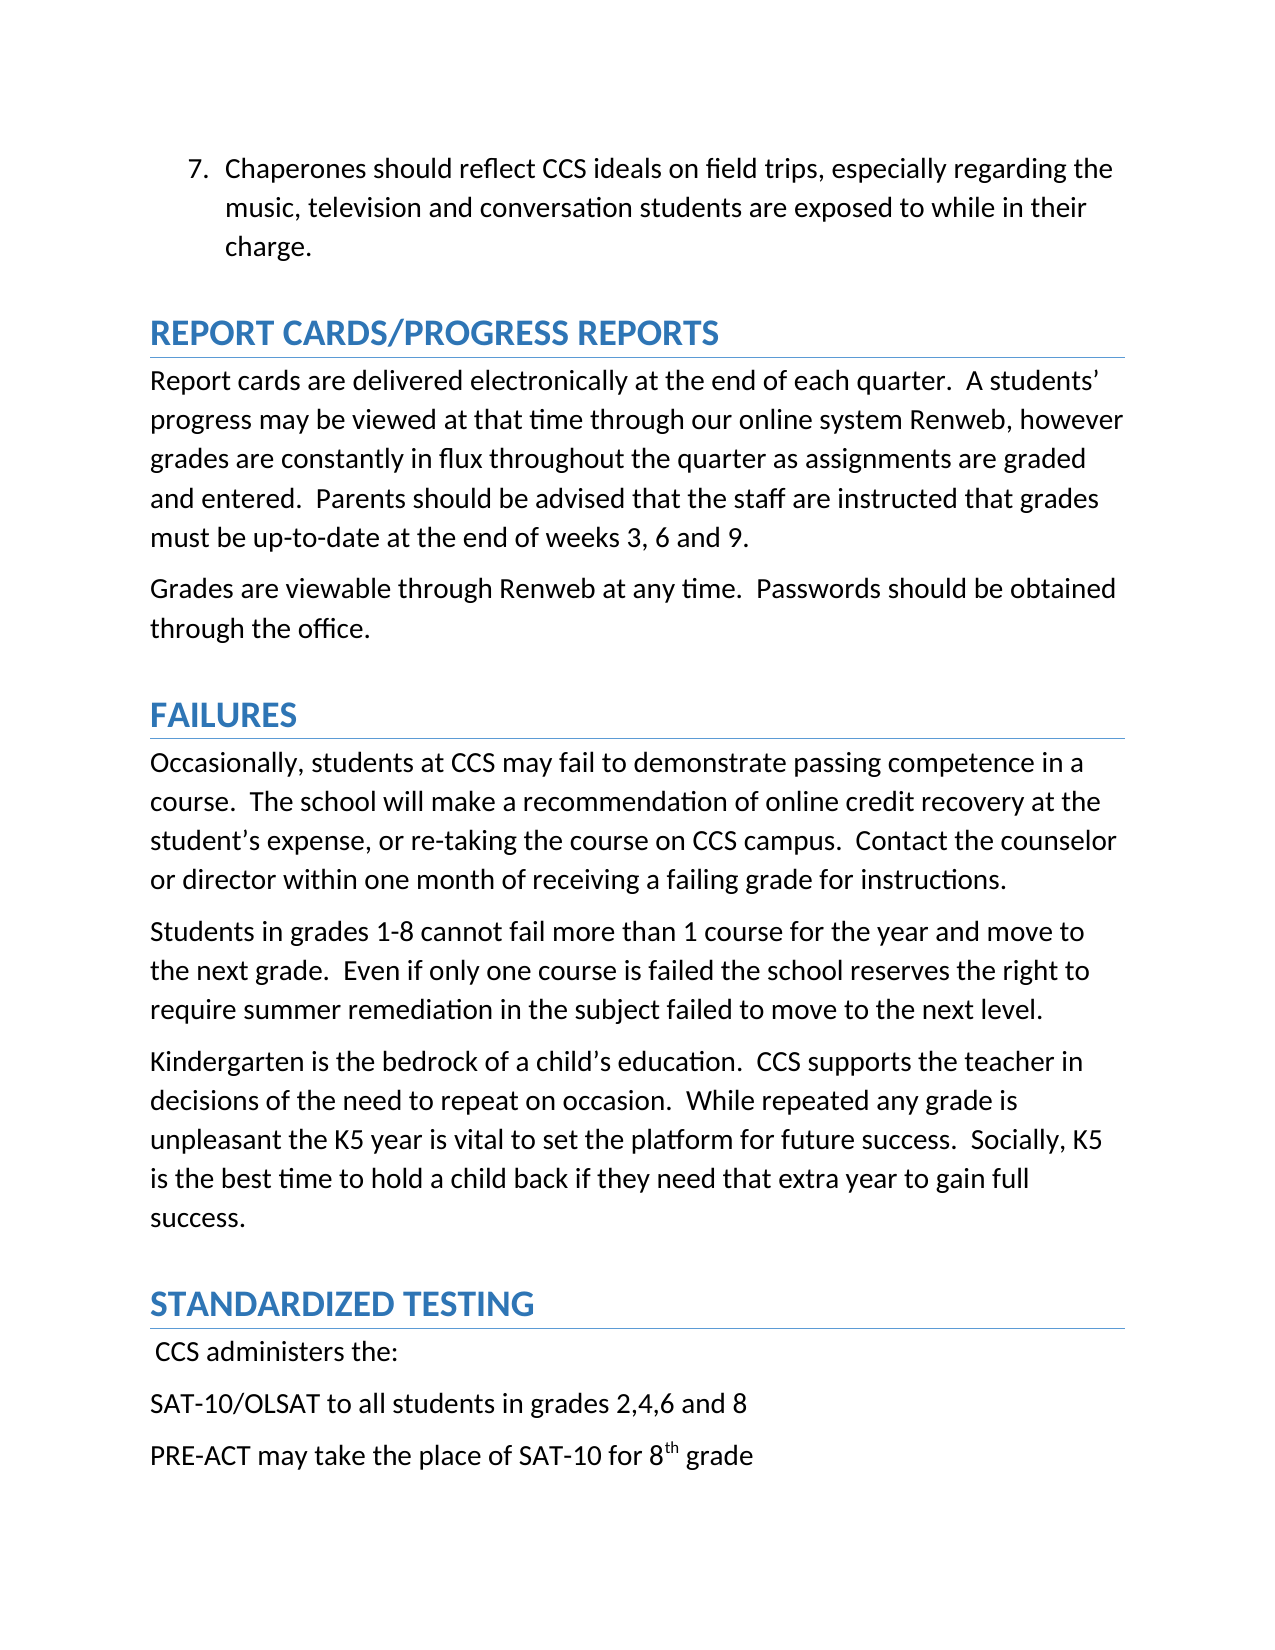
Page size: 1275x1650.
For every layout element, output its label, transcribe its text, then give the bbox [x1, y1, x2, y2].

text Grades are viewable through Renweb at any time. Passwords should be obtained through the office. [150, 571, 1125, 645]
text SAT-10/OLSAT to all students in grades 2,4,6 and 8 [150, 1385, 1125, 1421]
subtitle FAILURES [150, 691, 1125, 738]
text Students in grades 1-8 cannot fail more than 1 course for the year and move to the next grade. Even if only one course is failed the school reserves the right to require summer remediation in the subject failed to move to the next level. [150, 913, 1125, 1027]
subtitle STANDARDIZED TESTING [150, 1280, 1125, 1328]
text Report cards are delivered electronically at the end of each quarter. A students’ progress may be viewed at that time through our online system Renweb, however grades are constantly in flux throughout the quarter as assignments are graded and entered. Parents should be advised that the staff are instructed that grades must be up-to-date at the end of weeks 3, 6 and 9. [150, 362, 1125, 554]
text PRE-ACT may take the place of SAT-10 for 8th grade [150, 1437, 1125, 1472]
text Kindergarten is the bedrock of a child’s education. CCS supports the teacher in decisions of the need to repeat on occasion. While repeated any grade is unpleasant the K5 year is vital to set the platform for future success. Socially, K5 is the best time to hold a child back if they need that extra year to gain full success. [150, 1043, 1125, 1235]
text CCS administers the: [150, 1333, 1125, 1369]
text Occasionally, students at CCS may fail to demonstrate passing competence in a course. The school will make a recommendation of online credit recovery at the student’s expense, or re-taking the course on CCS campus. Contact the counselor or director within one month of receiving a failing grade for instructions. [150, 744, 1125, 897]
subtitle REPORT CARDS/PROGRESS REPORTS [150, 309, 1125, 357]
list Chaperones should reflect CCS ideals on field trips, especially regarding the music, television and conversation students are exposed to while in their charge. [187, 150, 1125, 264]
